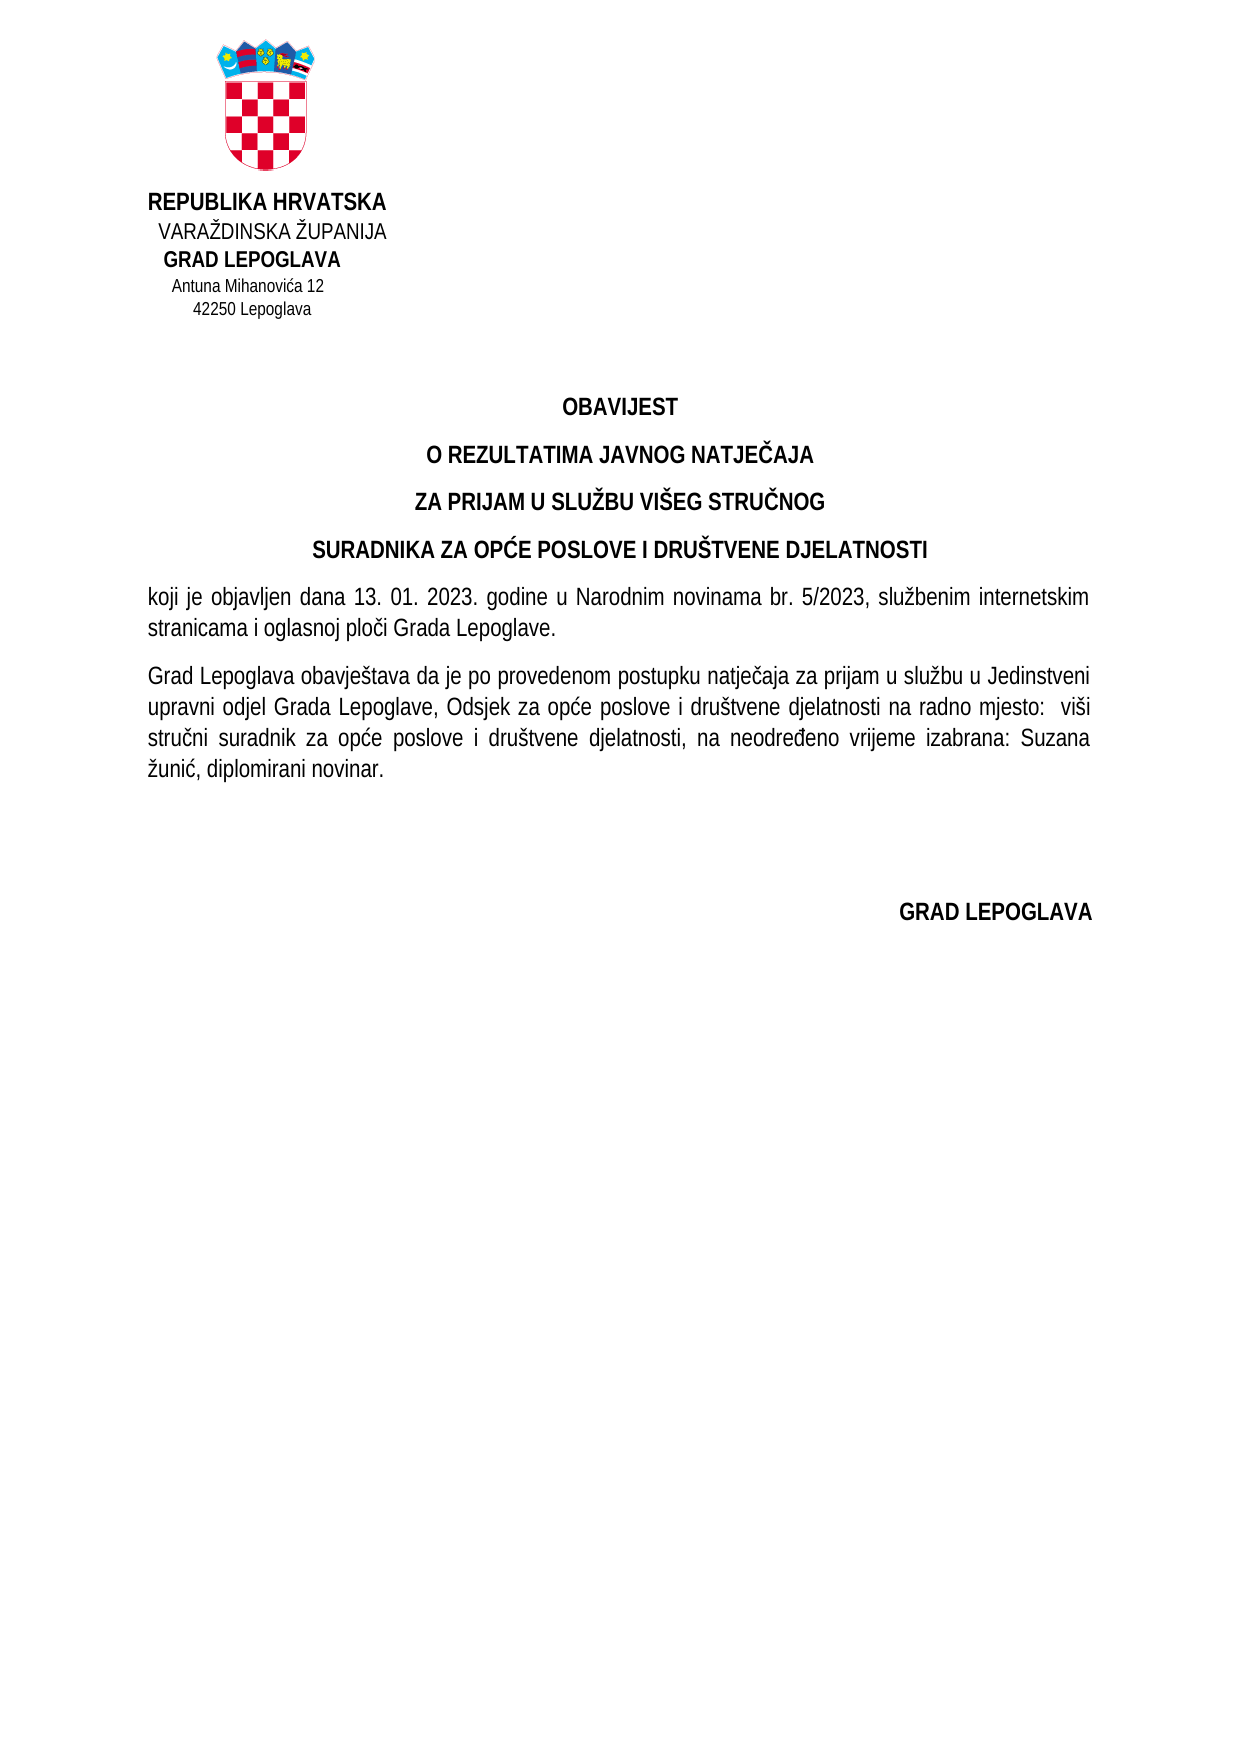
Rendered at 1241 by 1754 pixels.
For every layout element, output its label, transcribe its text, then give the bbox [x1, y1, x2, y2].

subtitle REPUBLIKA HRVATSKA [148, 187, 1093, 216]
picture [216, 39, 315, 171]
text Antuna Mihanovića 12 [142, 275, 1093, 296]
text 42250 Lepoglava [142, 298, 1093, 319]
text GRAD LEPOGLAVA [148, 897, 1093, 925]
text SURADNIKA ZA OPĆE POSLOVE I DRUŠTVENE DJELATNOSTI [148, 535, 1093, 563]
text ZA PRIJAM U SLUŽBU VIŠEG STRUČNOG [148, 487, 1093, 516]
text Grad Lepoglava obavještava da je po provedenom postupku natječaja za prijam u službu u Jedinstveni upravni odjel Grada Lepoglave, Odsjek za opće poslove i društvene djelatnosti na radno mjesto: viši stručni suradnik za opće poslove i društvene djelatnosti, na neodređeno vrijeme izabrana: Suzana žunić, diplomirani novinar. [148, 661, 1093, 782]
text GRAD LEPOGLAVA [148, 246, 1093, 273]
text VARAŽDINSKA ŽUPANIJA [148, 218, 1093, 244]
text O REZULTATIMA JAVNOG NATJEČAJA [148, 439, 1093, 468]
text OBAVIJEST [148, 392, 1093, 421]
text koji je objavljen dana 13. 01. 2023. godine u Narodnim novinama br. 5/2023, službenim internetskim stranicama i oglasnoj ploči Grada Lepoglave. [148, 582, 1093, 642]
